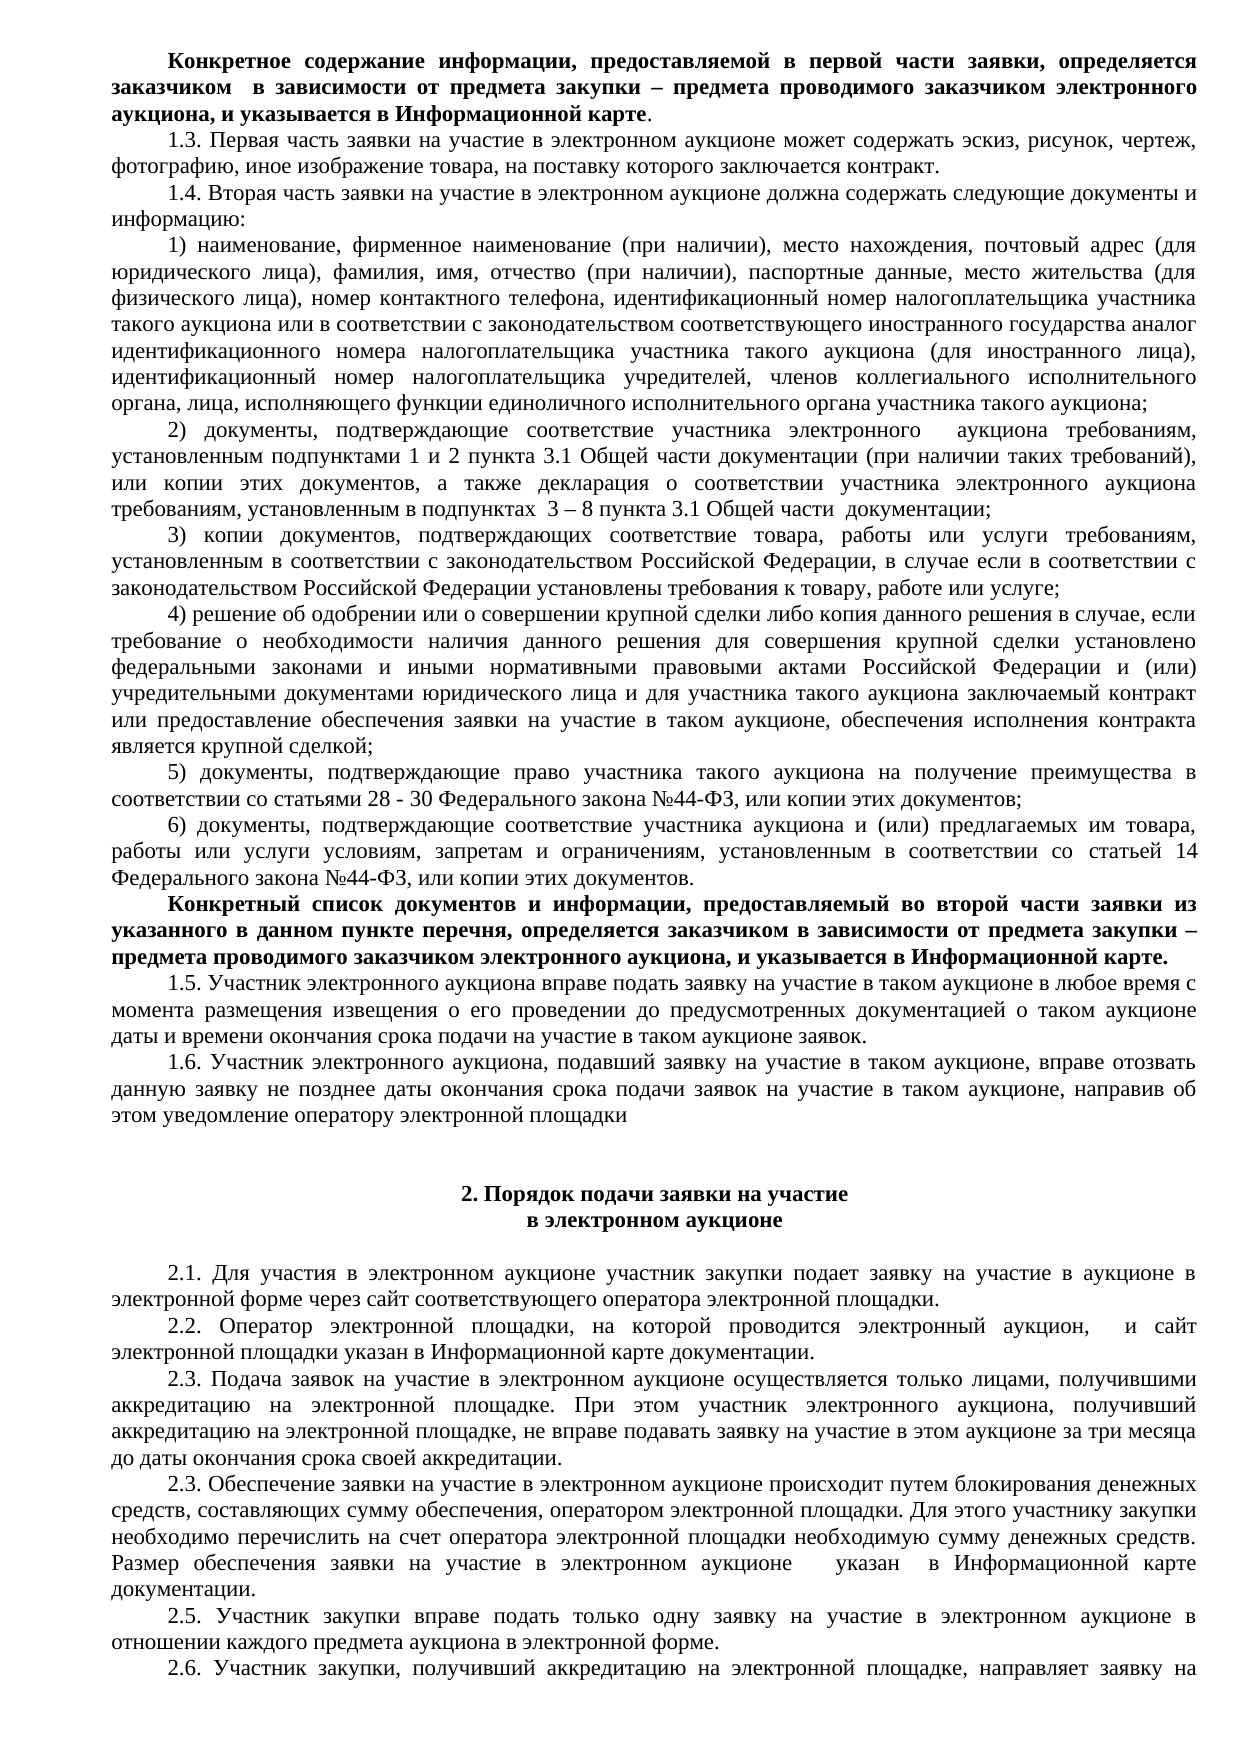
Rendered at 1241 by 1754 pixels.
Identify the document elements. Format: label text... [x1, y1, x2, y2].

text 2.1. Для участия в электронном аукционе участник закупки подает заявку на участие в аукционе в электронной форме через сайт соответствующего оператора электронной площадки. [111, 1259, 1198, 1312]
text 2.3. Обеспечение заявки на участие в электронном аукционе происходит путем блокирования денежных средств, составляющих сумму обеспечения, оператором электронной площадки. Для этого участнику закупки необходимо перечислить на счет оператора электронной площадки необходимую сумму денежных средств. Размер обеспечения заявки на участие в электронном аукционе указан в Информационной карте документации. [111, 1470, 1198, 1602]
text в электронном аукционе [111, 1206, 1198, 1233]
text 1.4. Вторая часть заявки на участие в электронном аукционе должна содержать следующие документы и информацию: [111, 179, 1198, 231]
text 2.3. Подача заявок на участие в электронном аукционе осуществляется только лицами, получившими аккредитацию на электронной площадке. При этом участник электронного аукциона, получивший аккредитацию на электронной площадке, не вправе подавать заявку на участие в этом аукционе за три месяца до даты окончания срока своей аккредитации. [111, 1364, 1198, 1470]
text 4) решение об одобрении или о совершении крупной сделки либо копия данного решения в случае, если требование о необходимости наличия данного решения для совершения крупной сделки установлено федеральными законами и иными нормативными правовыми актами Российской Федерации и (или) учредительными документами юридического лица и для участника такого аукциона заключаемый контракт или предоставление обеспечения заявки на участие в таком аукционе, обеспечения исполнения контракта является крупной сделкой; [111, 600, 1198, 758]
text 2.2. Оператор электронной площадки, на которой проводится электронный аукцион, и сайт электронной площадки указан в Информационной карте документации. [111, 1312, 1198, 1364]
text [111, 1654, 1198, 1681]
text 1) наименование, фирменное наименование (при наличии), место нахождения, почтовый адрес (для юридического лица), фамилия, имя, отчество (при наличии), паспортные данные, место жительства (для физического лица), номер контактного телефона, идентификационный номер налогоплательщика участника такого аукциона или в соответствии с законодательством соответствующего иностранного государства аналог идентификационного номера налогоплательщика участника такого аукциона (для иностранного лица), идентификационный номер налогоплательщика учредителей, членов коллегиального исполнительного органа, лица, исполняющего функции единоличного исполнительного органа участника такого аукциона; [111, 231, 1198, 416]
text Конкретное содержание информации, предоставляемой в первой части заявки, определяется заказчиком в зависимости от предмета закупки – предмета проводимого заказчиком электронного аукциона, и указывается в Информационной карте. [111, 47, 1198, 126]
text 2. Порядок подачи заявки на участие [111, 1180, 1198, 1206]
text 1.5. Участник электронного аукциона вправе подать заявку на участие в таком аукционе в любое время с момента размещения извещения о его проведении до предусмотренных документацией о таком аукционе даты и времени окончания срока подачи на участие в таком аукционе заявок. [111, 969, 1198, 1048]
text 1.6. Участник электронного аукциона, подавший заявку на участие в таком аукционе, вправе отозвать данную заявку не позднее даты окончания срока подачи заявок на участие в таком аукционе, направив об этом уведомление оператору электронной площадки [111, 1048, 1198, 1127]
text 2) документы, подтверждающие соответствие участника электронного аукциона требованиям, установленным подпунктами 1 и 2 пункта 3.1 Общей части документации (при наличии таких требований), или копии этих документов, а также декларация о соответствии участника электронного аукциона требованиям, установленным в подпунктах 3 – 8 пункта 3.1 Общей части документации; [111, 416, 1198, 521]
text Конкретный список документов и информации, предоставляемый во второй части заявки из указанного в данном пункте перечня, определяется заказчиком в зависимости от предмета закупки – предмета проводимого заказчиком электронного аукциона, и указывается в Информационной карте. [111, 890, 1198, 969]
text 6) документы, подтверждающие соответствие участника аукциона и (или) предлагаемых им товара, работы или услуги условиям, запретам и ограничениям, установленным в соответствии со статьей 14 Федерального закона №44-ФЗ, или копии этих документов. [111, 811, 1198, 890]
text 5) документы, подтверждающие право участника такого аукциона на получение преимущества в соответствии со статьями 28 - 30 Федерального закона №44-ФЗ, или копии этих документов; [111, 758, 1198, 811]
text 1.3. Первая часть заявки на участие в электронном аукционе может содержать эскиз, рисунок, чертеж, фотографию, иное изображение товара, на поставку которого заключается контракт. [111, 126, 1198, 179]
text 3) копии документов, подтверждающих соответствие товара, работы или услуги требованиям, установленным в соответствии с законодательством Российской Федерации, в случае если в соответствии с законодательством Российской Федерации установлены требования к товару, работе или услуге; [111, 521, 1198, 600]
text 2.5. Участник закупки вправе подать только одну заявку на участие в электронном аукционе в отношении каждого предмета аукциона в электронной форме. [111, 1602, 1198, 1654]
